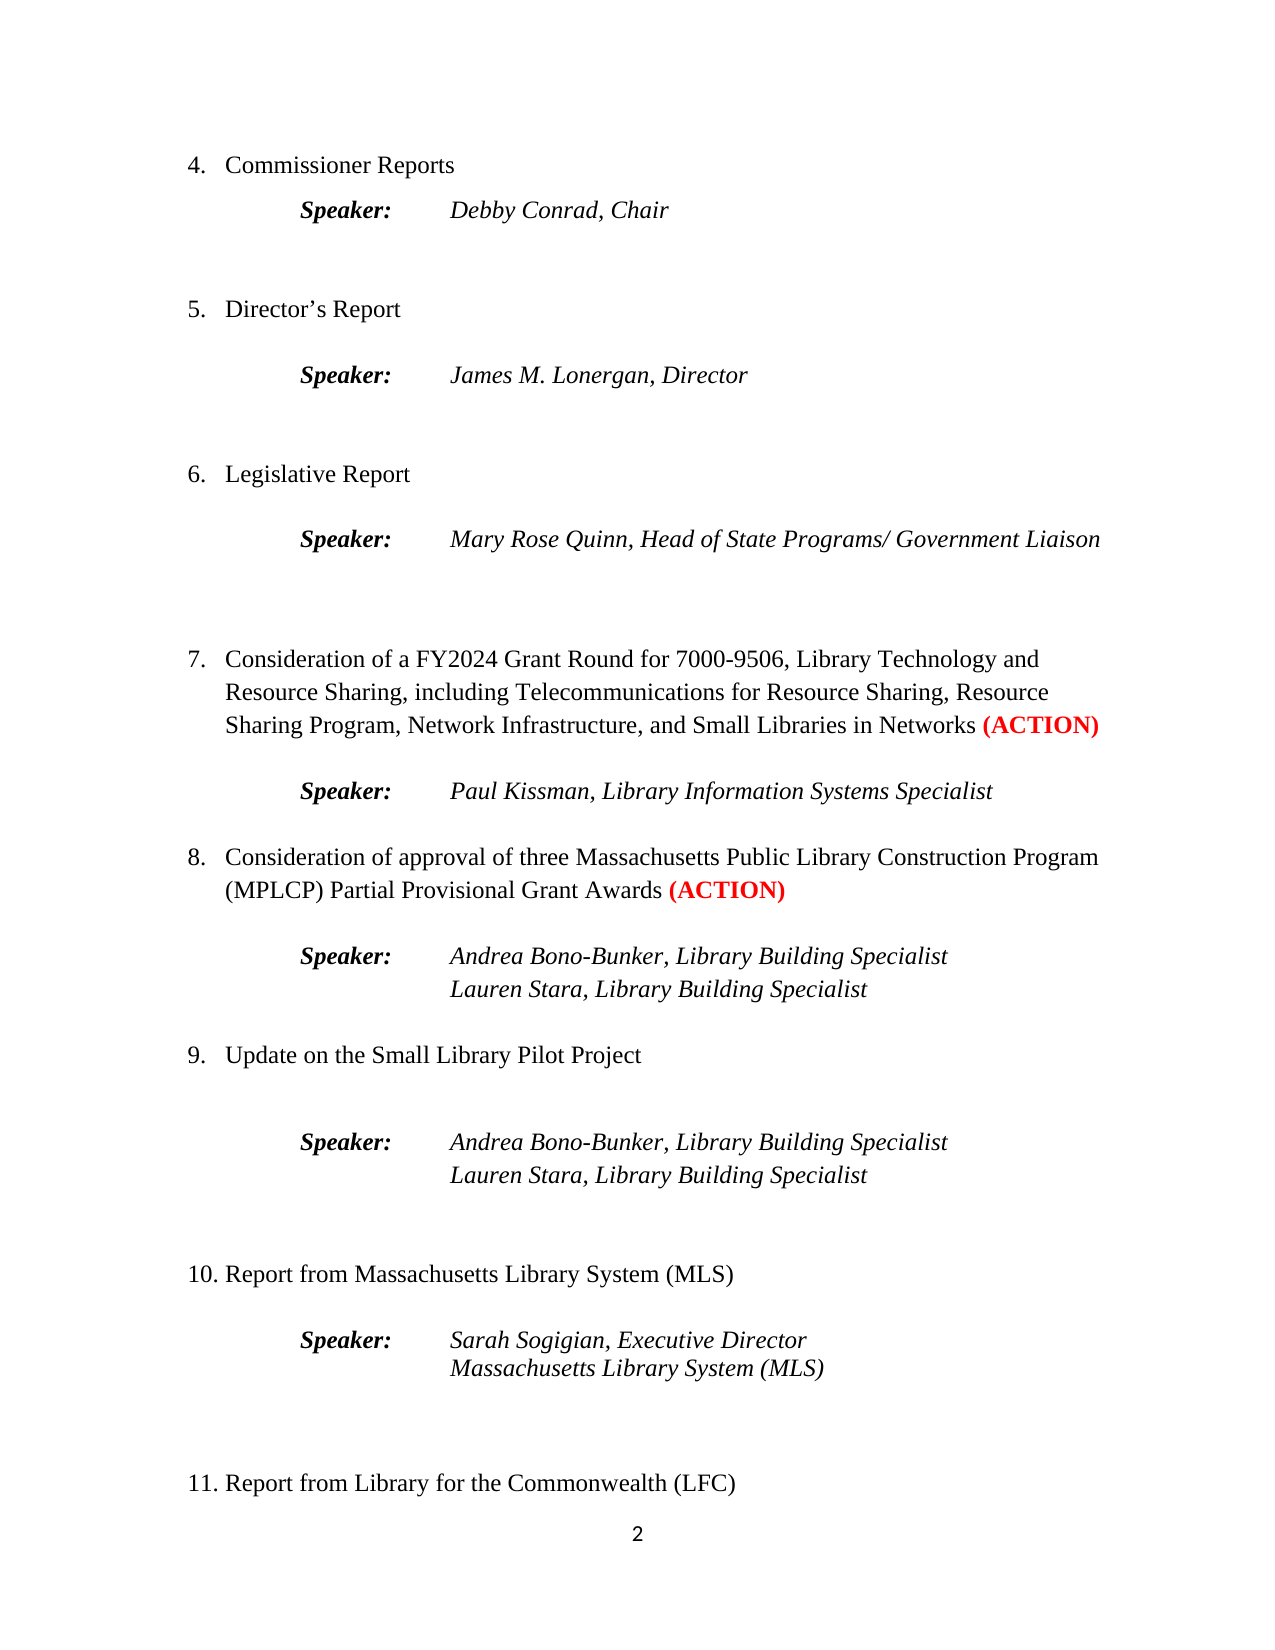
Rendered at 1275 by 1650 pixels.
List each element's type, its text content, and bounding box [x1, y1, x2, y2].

list Speaker: Debby Conrad, Chair [300, 196, 1125, 224]
list Update on the Small Library Pilot Project [187, 1041, 1125, 1069]
text Massachusetts Library System (MLS) [225, 1353, 1125, 1382]
list Commissioner Reports [187, 150, 1125, 179]
list Report from Library for the Commonwealth (LFC) [187, 1468, 1125, 1497]
list Report from Massachusetts Library System (MLS) [187, 1259, 1125, 1288]
text Speaker: Sarah Sogigian, Executive Director [225, 1325, 1125, 1353]
list Speaker: Andrea Bono-Bunker, Library Building Specialist [225, 941, 1125, 970]
list Speaker: Paul Kissman, Library Information Systems Specialist [300, 776, 1125, 805]
list Lauren Stara, Library Building Specialist [225, 1160, 1125, 1189]
list Speaker: James M. Lonergan, Director [300, 360, 1125, 388]
list Director’s Report [187, 294, 1125, 323]
list Consideration of approval of three Massachusetts Public Library Construction Program (MPLCP) Partial Provisional Grant Awards (ACTION) [187, 842, 1125, 904]
list Lauren Stara, Library Building Specialist [225, 974, 1125, 1003]
text Speaker: Mary Rose Quinn, Head of State Programs/ Government Liaison [300, 524, 1125, 553]
list Legislative Report [187, 459, 1125, 488]
list Speaker: Andrea Bono-Bunker, Library Building Specialist [225, 1127, 1125, 1156]
list Consideration of a FY2024 Grant Round for 7000-9506, Library Technology and Resource Sharing, including Telecommunications for Resource Sharing, Resource Sharing Program, Network Infrastructure, and Small Libraries in Networks (ACTION) [187, 644, 1125, 739]
